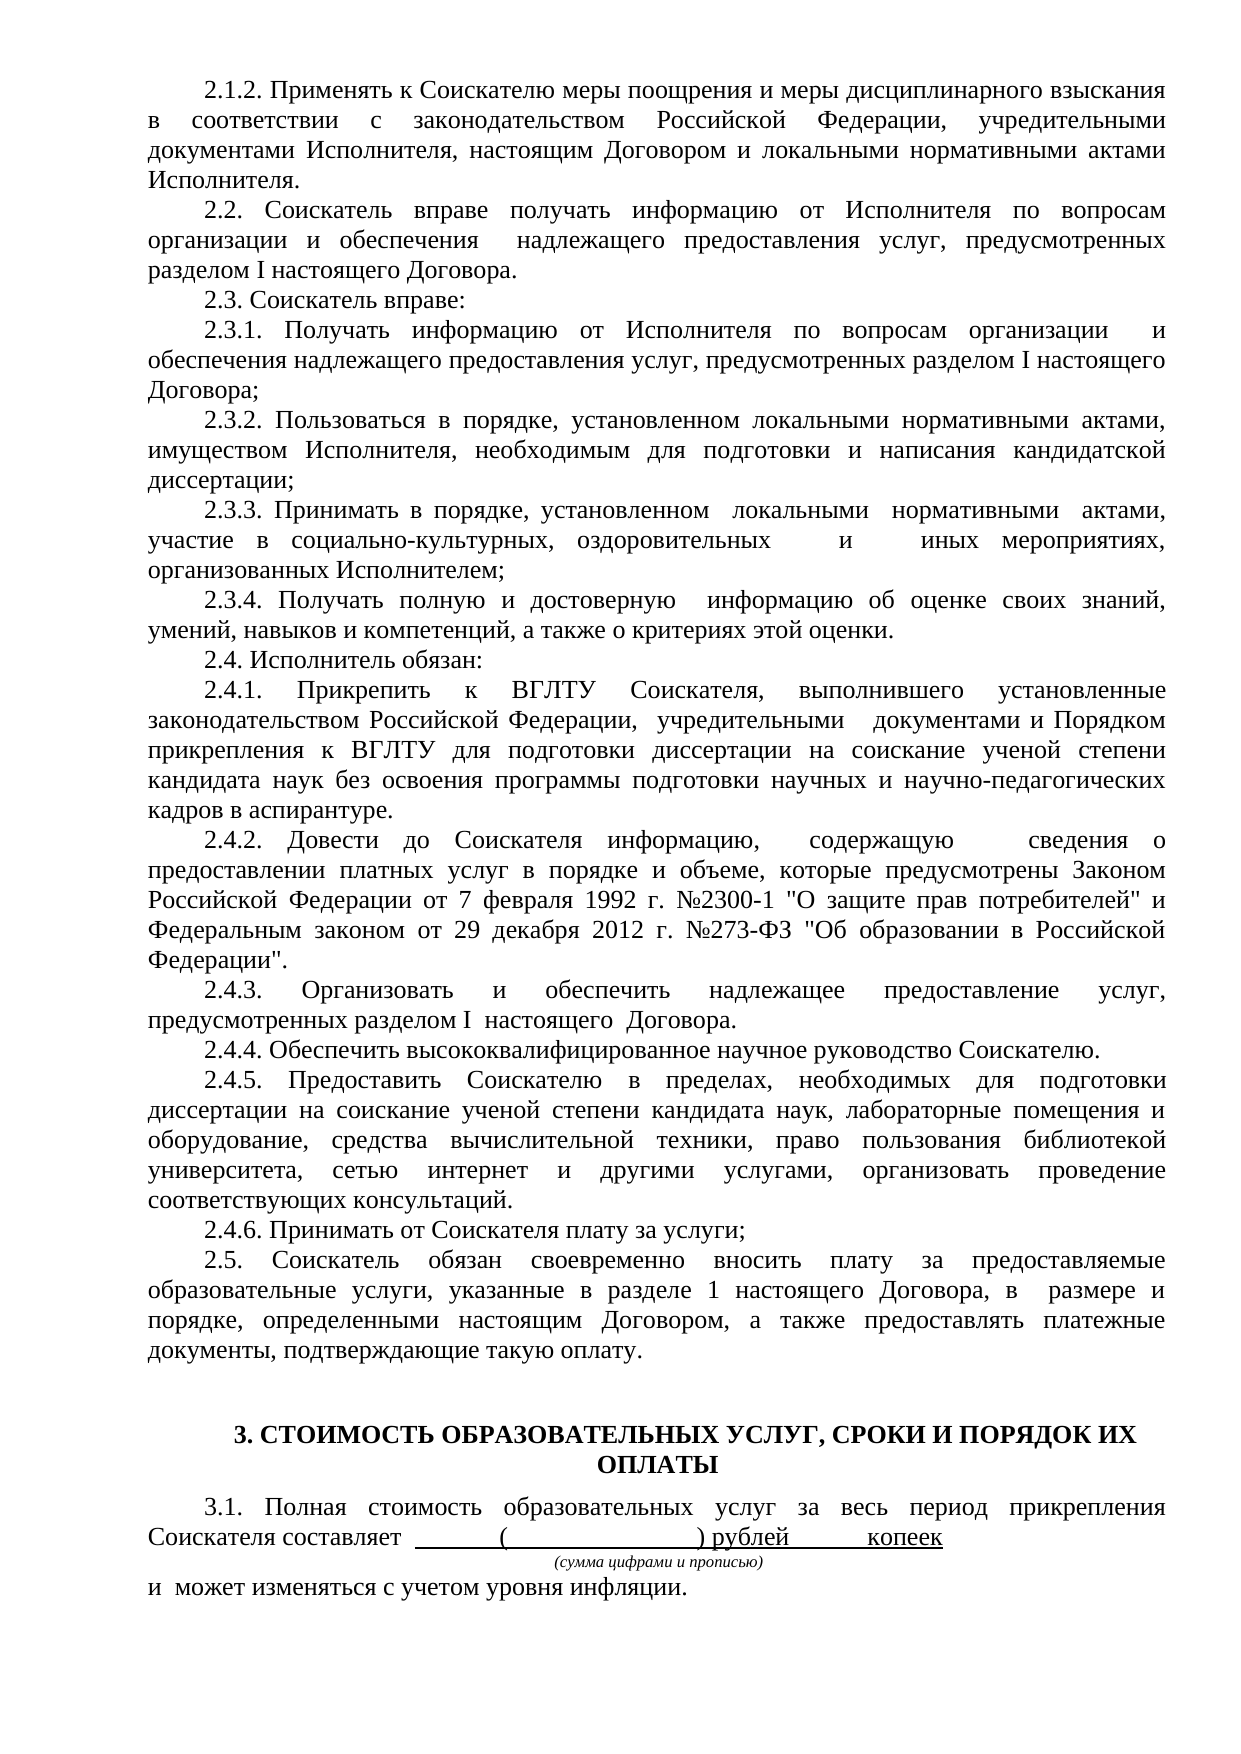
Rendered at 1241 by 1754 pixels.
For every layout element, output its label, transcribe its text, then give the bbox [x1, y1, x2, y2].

text 2.4.6. Принимать от Соискателя плату за услуги; [148, 1214, 1167, 1244]
text 3.1. Полная стоимость образовательных услуг за весь период прикрепления Соискателя составляет ( ) рублей копеек [148, 1491, 1167, 1551]
text 2.3.1. Получать информацию от Исполнителя по вопросам организации и обеспечения надлежащего предоставления услуг, предусмотренных разделом I настоящего Договора; [148, 314, 1167, 404]
text 2.3. Соискатель вправе: [148, 284, 1167, 314]
text 2.2. Соискатель вправе получать информацию от Исполнителя по вопросам организации и обеспечения надлежащего предоставления услуг, предусмотренных разделом I настоящего Договора. [148, 194, 1167, 284]
text 2.5. Соискатель обязан своевременно вносить плату за предоставляемые образовательные услуги, указанные в разделе 1 настоящего Договора, в размере и порядке, определенными настоящим Договором, а также предоставлять платежные документы, подтверждающие такую оплату. [148, 1244, 1167, 1364]
text 2.4.3. Организовать и обеспечить надлежащее предоставление услуг, предусмотренных разделом I настоящего Договора. [148, 974, 1167, 1034]
text 2.1.2. Применять к Соискателю меры поощрения и меры дисциплинарного взыскания в соответствии с законодательством Российской Федерации, учредительными документами Исполнителя, настоящим Договором и локальными нормативными актами Исполнителя. [148, 74, 1167, 194]
text и может изменяться с учетом уровня инфляции. [148, 1571, 1167, 1601]
text 2.3.3. Принимать в порядке, установленном локальными нормативными актами, участие в социально-культурных, оздоровительных и иных мероприятиях, организованных Исполнителем; [148, 494, 1167, 584]
text 2.4.5. Предоставить Соискателю в пределах, необходимых для подготовки диссертации на соискание ученой степени кандидата наук, лабораторные помещения и оборудование, средства вычислительной техники, право пользования библиотекой университета, сетью интернет и другими услугами, организовать проведение соответствующих консультаций. [148, 1064, 1167, 1214]
text 2.4.1. Прикрепить к ВГЛТУ Соискателя, выполнившего установленные законодательством Российской Федерации, учредительными документами и Порядком прикрепления к ВГЛТУ для подготовки диссертации на соискание ученой степени кандидата наук без освоения программы подготовки научных и научно-педагогических кадров в аспирантуре. [148, 674, 1167, 824]
text 2.3.2. Пользоваться в порядке, установленном локальными нормативными актами, имуществом Исполнителя, необходимым для подготовки и написания кандидатской диссертации; [148, 404, 1167, 494]
text 2.4.4. Обеспечить высококвалифицированное научное руководство Соискателю. [148, 1034, 1167, 1064]
text 2.3.4. Получать полную и достоверную информацию об оценке своих знаний, умений, навыков и компетенций, а также о критериях этой оценки. [148, 584, 1167, 644]
text 2.4.2. Довести до Соискателя информацию, содержащую сведения о предоставлении платных услуг в порядке и объеме, которые предусмотрены Законом Российской Федерации от 7 февраля 1992 г. №2300-1 "О защите прав потребителей" и Федеральным законом от 29 декабря 2012 г. №273-ФЗ "Об образовании в Российской Федерации". [148, 824, 1167, 974]
text 2.4. Исполнитель обязан: [148, 644, 1167, 674]
text (сумма цифрами и прописью) [148, 1551, 1169, 1571]
text 3. СТОИМОСТЬ ОБРАЗОВАТЕЛЬНЫХ УСЛУГ, СРОКИ И ПОРЯДОК ИХ ОПЛАТЫ [148, 1419, 1167, 1479]
